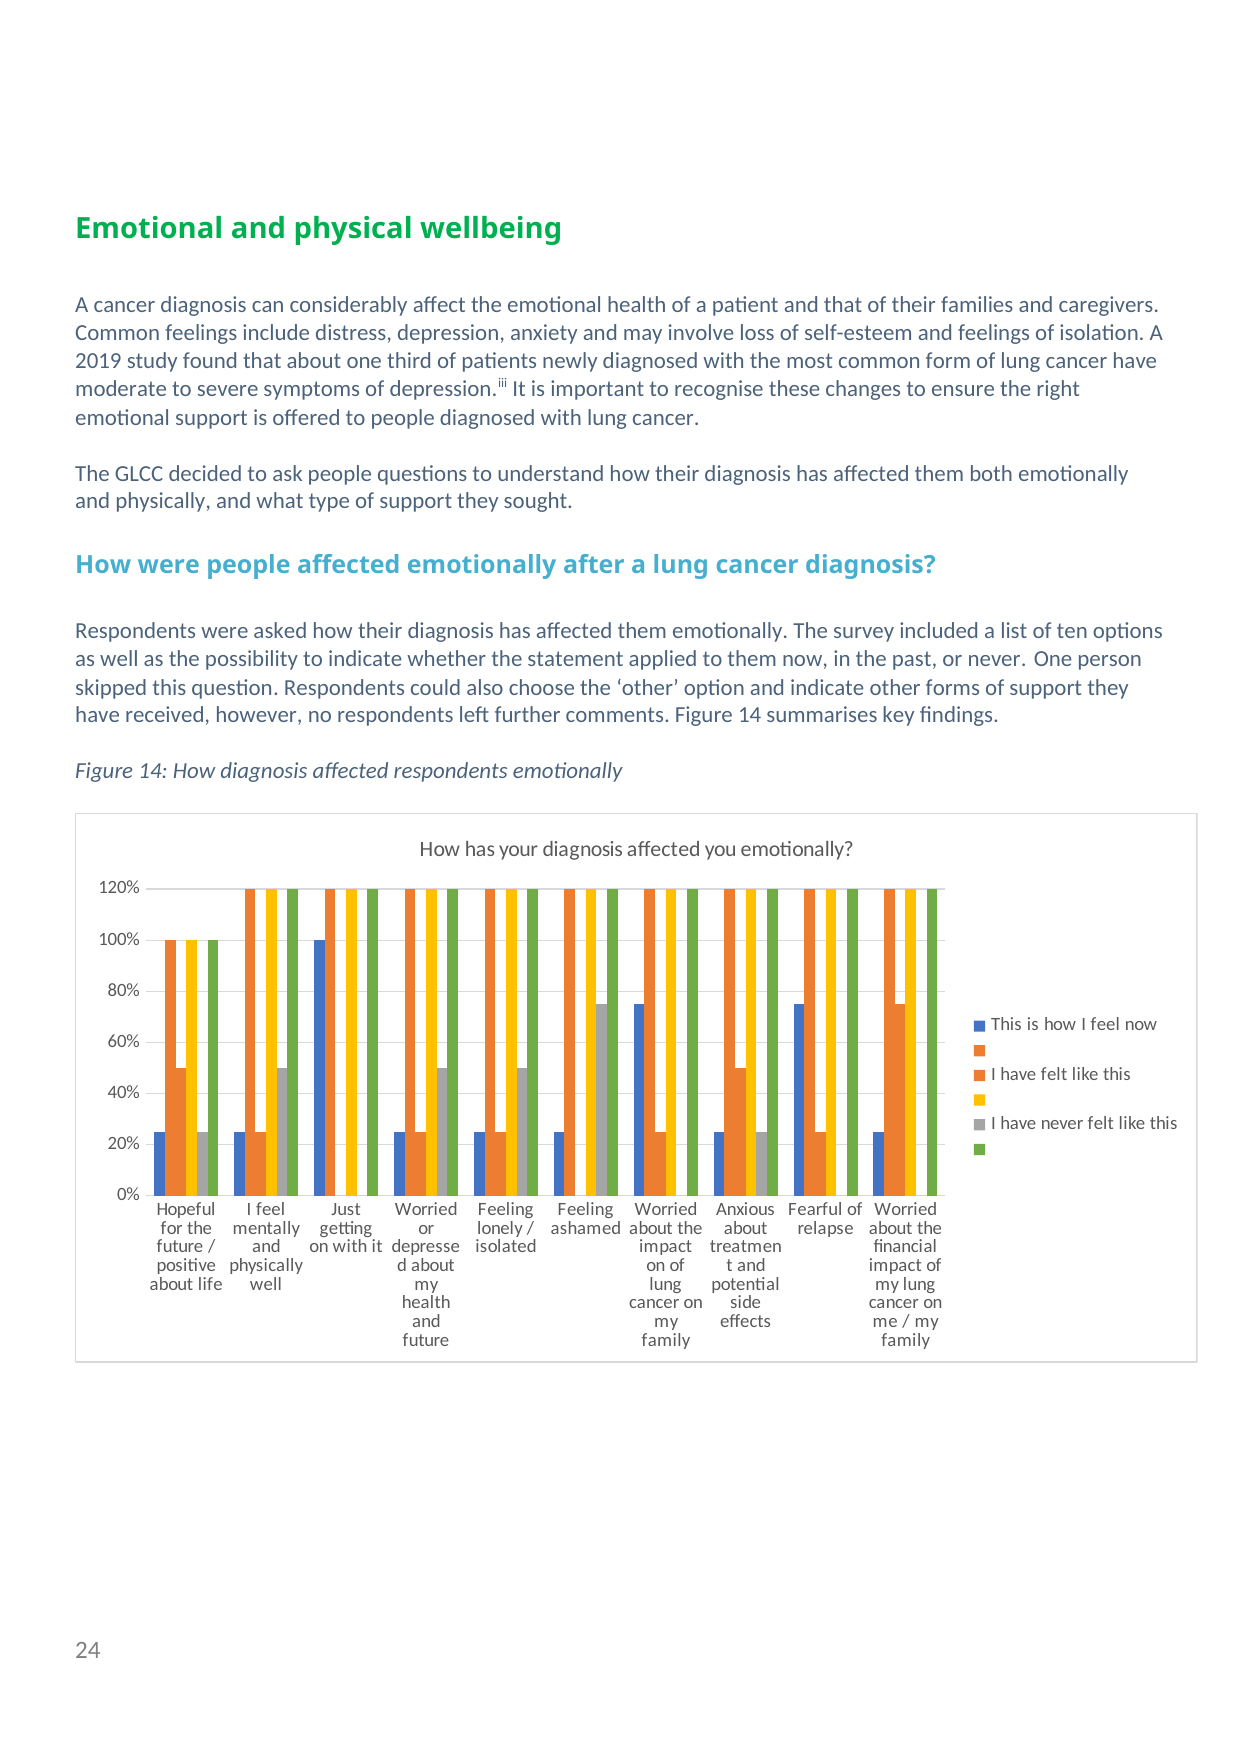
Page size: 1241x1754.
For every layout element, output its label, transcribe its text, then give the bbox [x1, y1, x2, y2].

text A cancer diagnosis can considerably affect the emotional health of a patient and that of their families and caregivers. Common feelings include distress, depression, anxiety and may involve loss of self-esteem and feelings of isolation. A 2019 study found that about one third of patients newly diagnosed with the most common form of lung cancer have moderate to severe symptoms of depression. It is important to recognise these changes to ensure the right emotional support is offered to people diagnosed with lung cancer. [75, 291, 1165, 431]
text The GLCC decided to ask people questions to understand how their diagnosis has affected them both emotionally and physically, and what type of support they sought. [75, 459, 1165, 515]
text Respondents were asked how their diagnosis has affected them emotionally. The survey included a list of ten options as well as the possibility to indicate whether the statement applied to them now, in the past, or never. One person skipped this question. Respondents could also choose the ‘other’ option and indicate other forms of support they have received, however, no respondents left further comments. Figure 14 summarises key findings. [75, 617, 1165, 729]
text Figure 14: How diagnosis affected respondents emotionally [75, 757, 1165, 785]
subtitle How were people affected emotionally after a lung cancer diagnosis? [75, 547, 1165, 581]
subtitle Emotional and physical wellbeing [75, 207, 1165, 247]
